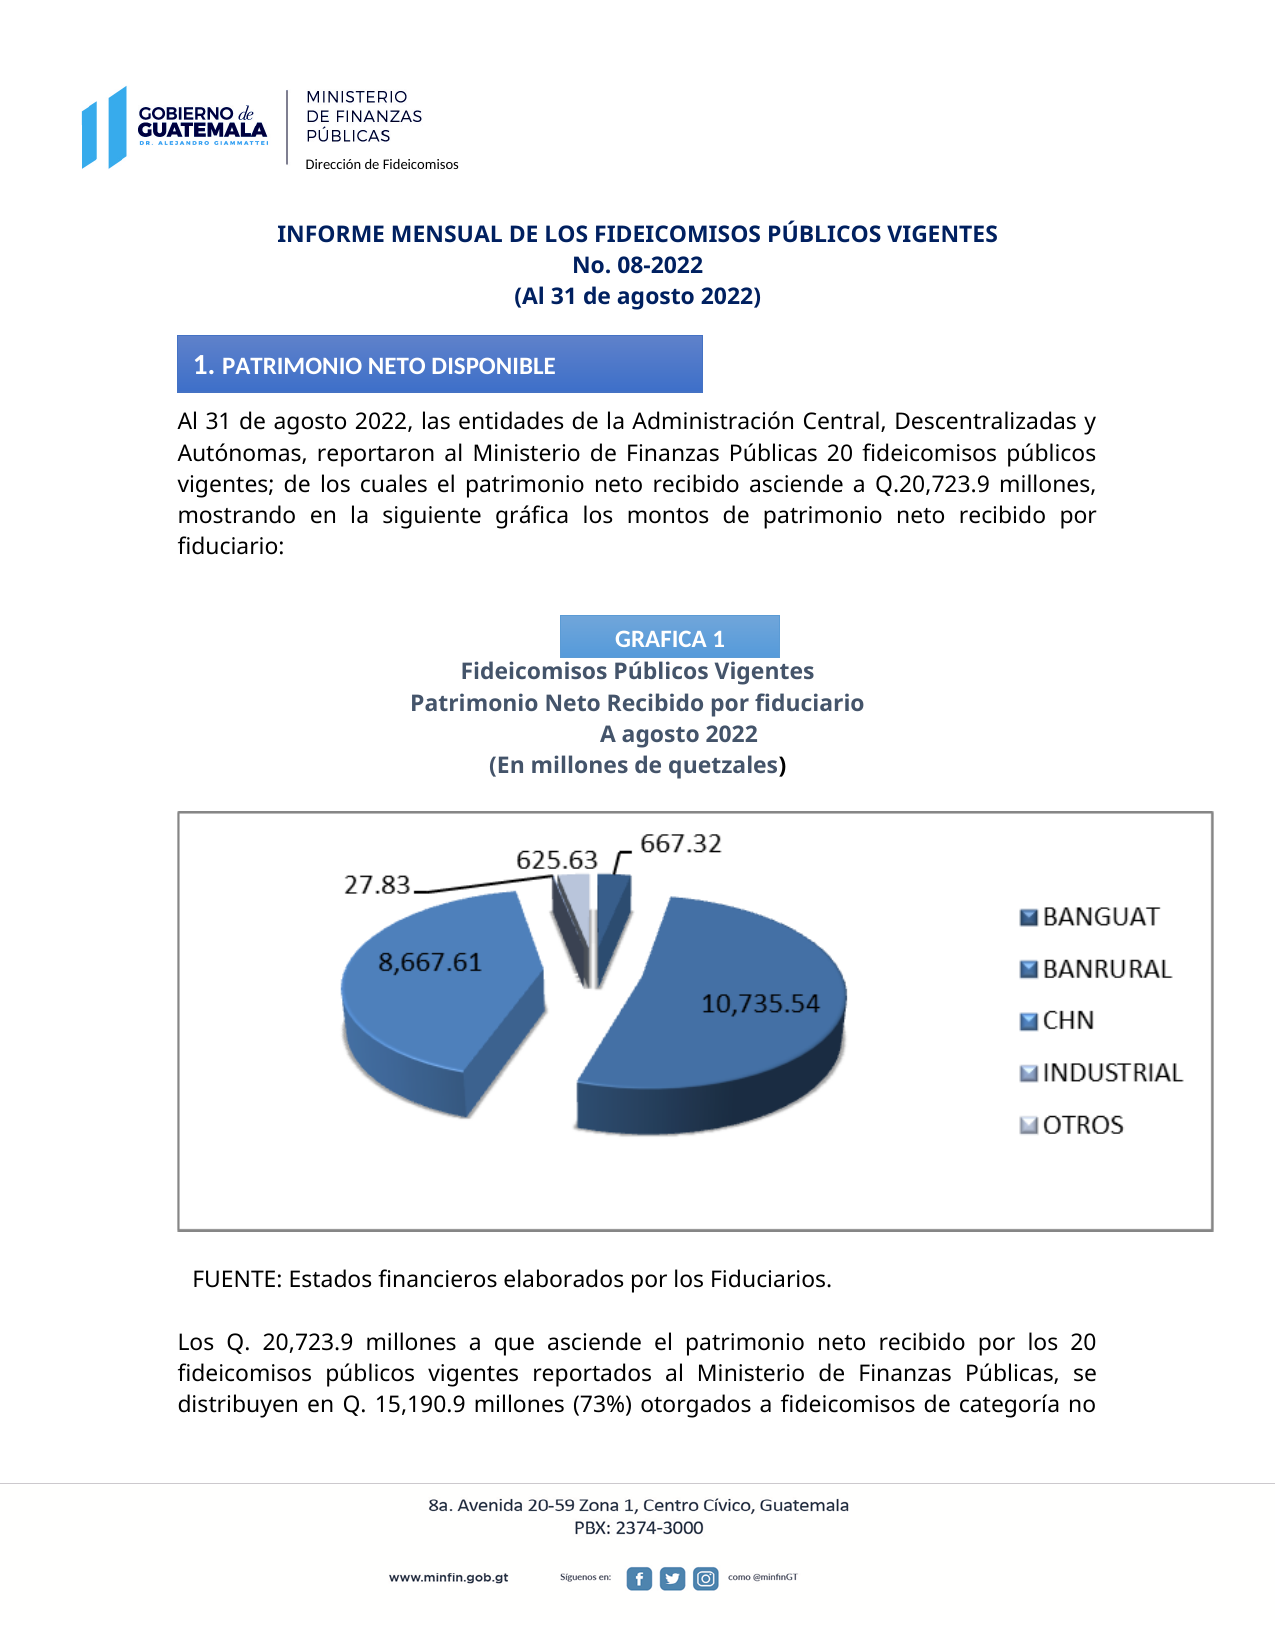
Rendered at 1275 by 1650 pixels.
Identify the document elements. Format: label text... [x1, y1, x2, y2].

text No. 08-2022 [177, 249, 1098, 280]
text FUENTE: Estados financieros elaborados por los Fiduciarios. [192, 1263, 1098, 1294]
picture [1, 1, 509, 212]
picture [0, 1483, 1275, 1620]
text A agosto 2022 [177, 718, 1098, 749]
text Fideicomisos Públicos Vigentes [177, 655, 1098, 687]
text Patrimonio Neto Recibido por fiduciario [177, 687, 1098, 718]
text (En millones de quetzales) [177, 749, 1098, 780]
text Al 31 de agosto 2022, las entidades de la Administración Central, Descentralizadas y Autónomas, reportaron al Ministerio de Finanzas Públicas 20 fideicomisos públicos vigentes; de los cuales el patrimonio neto recibido asciende a Q.20,723.9 millones, mostrando en la siguiente gráfica los montos de patrimonio neto recibido por fiduciario: [177, 405, 1098, 562]
text INFORME MENSUAL DE LOS FIDEICOMISOS PÚBLICOS VIGENTES [177, 218, 1098, 249]
text (Al 31 de agosto 2022) [177, 280, 1098, 312]
picture [177, 811, 1214, 1232]
